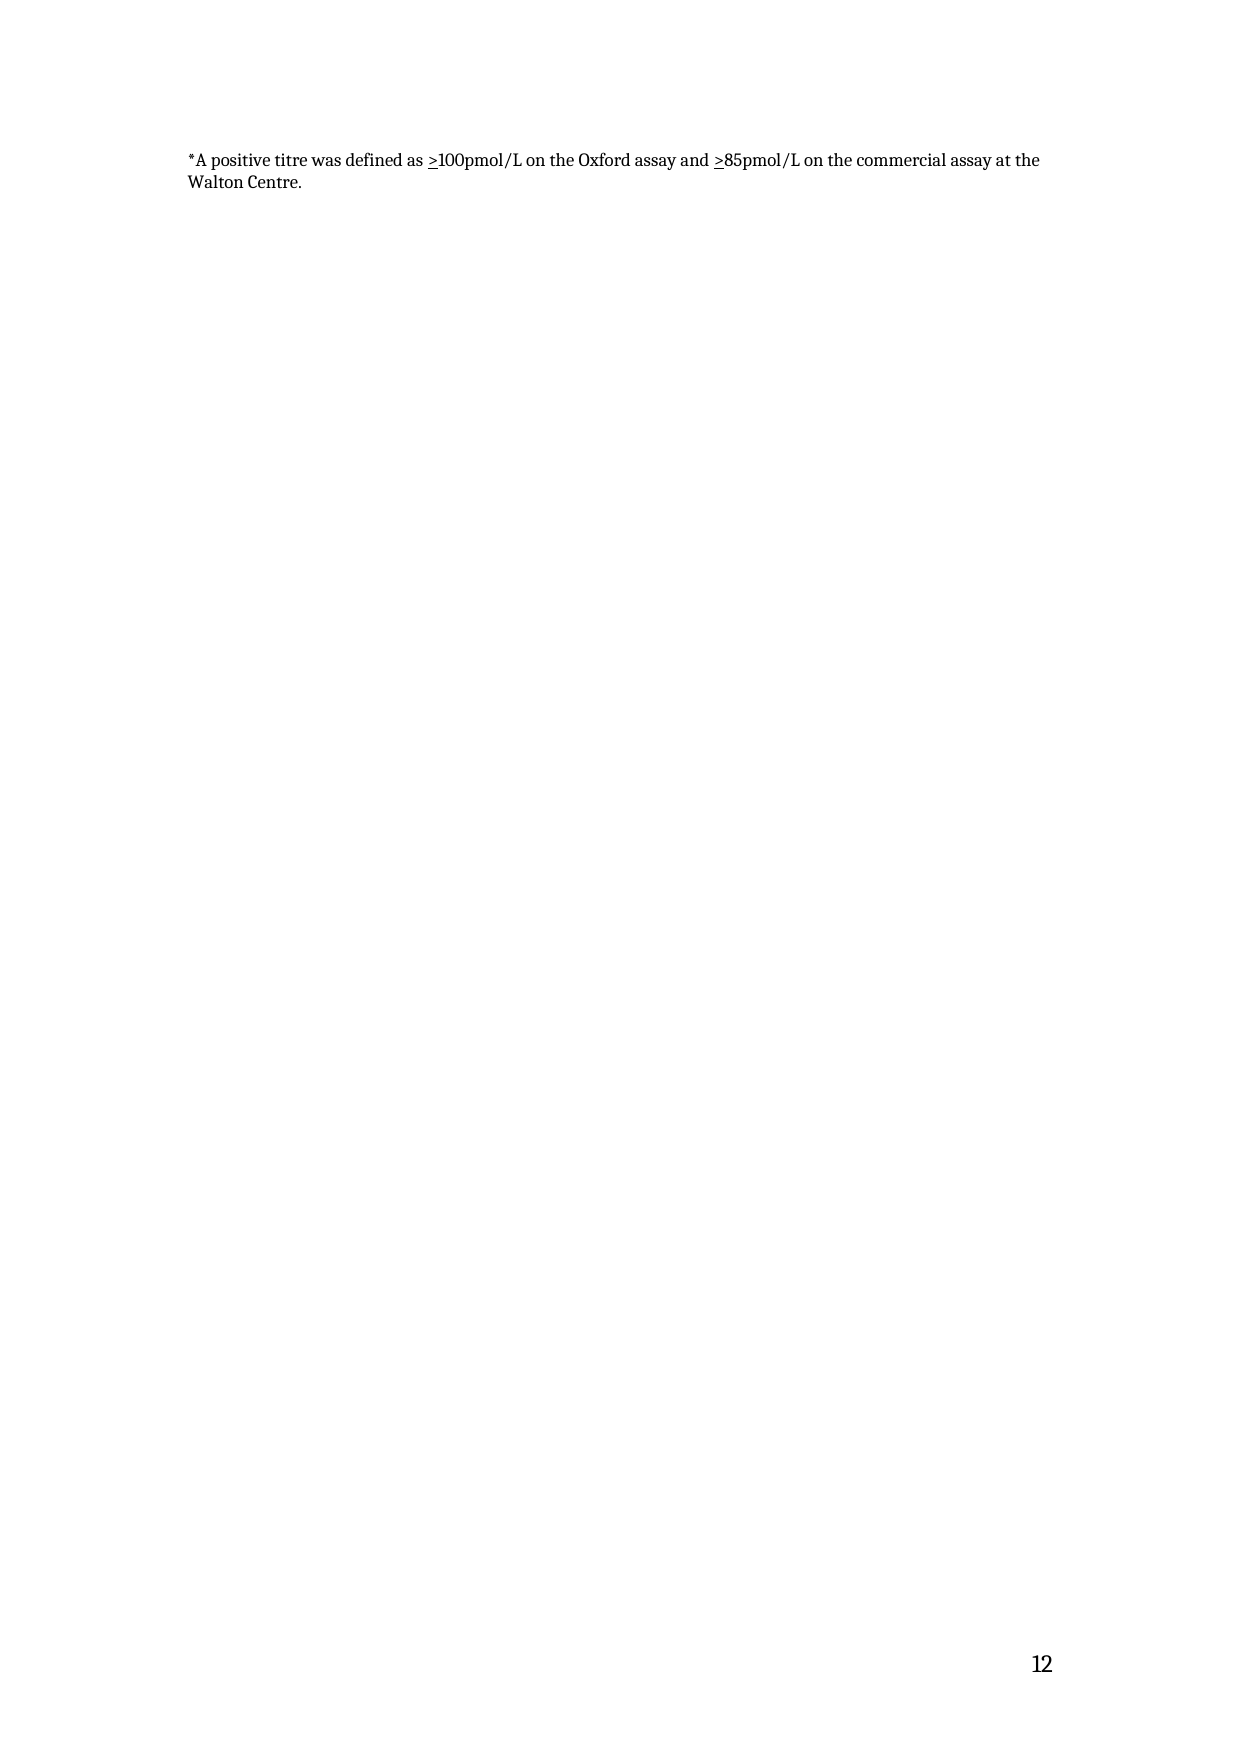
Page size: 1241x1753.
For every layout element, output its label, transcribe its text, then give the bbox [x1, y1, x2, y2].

text *A positive titre was defined as >100pmol/L on the Oxford assay and >85pmol/L on the commercial assay at the Walton Centre. [187, 150, 1053, 193]
